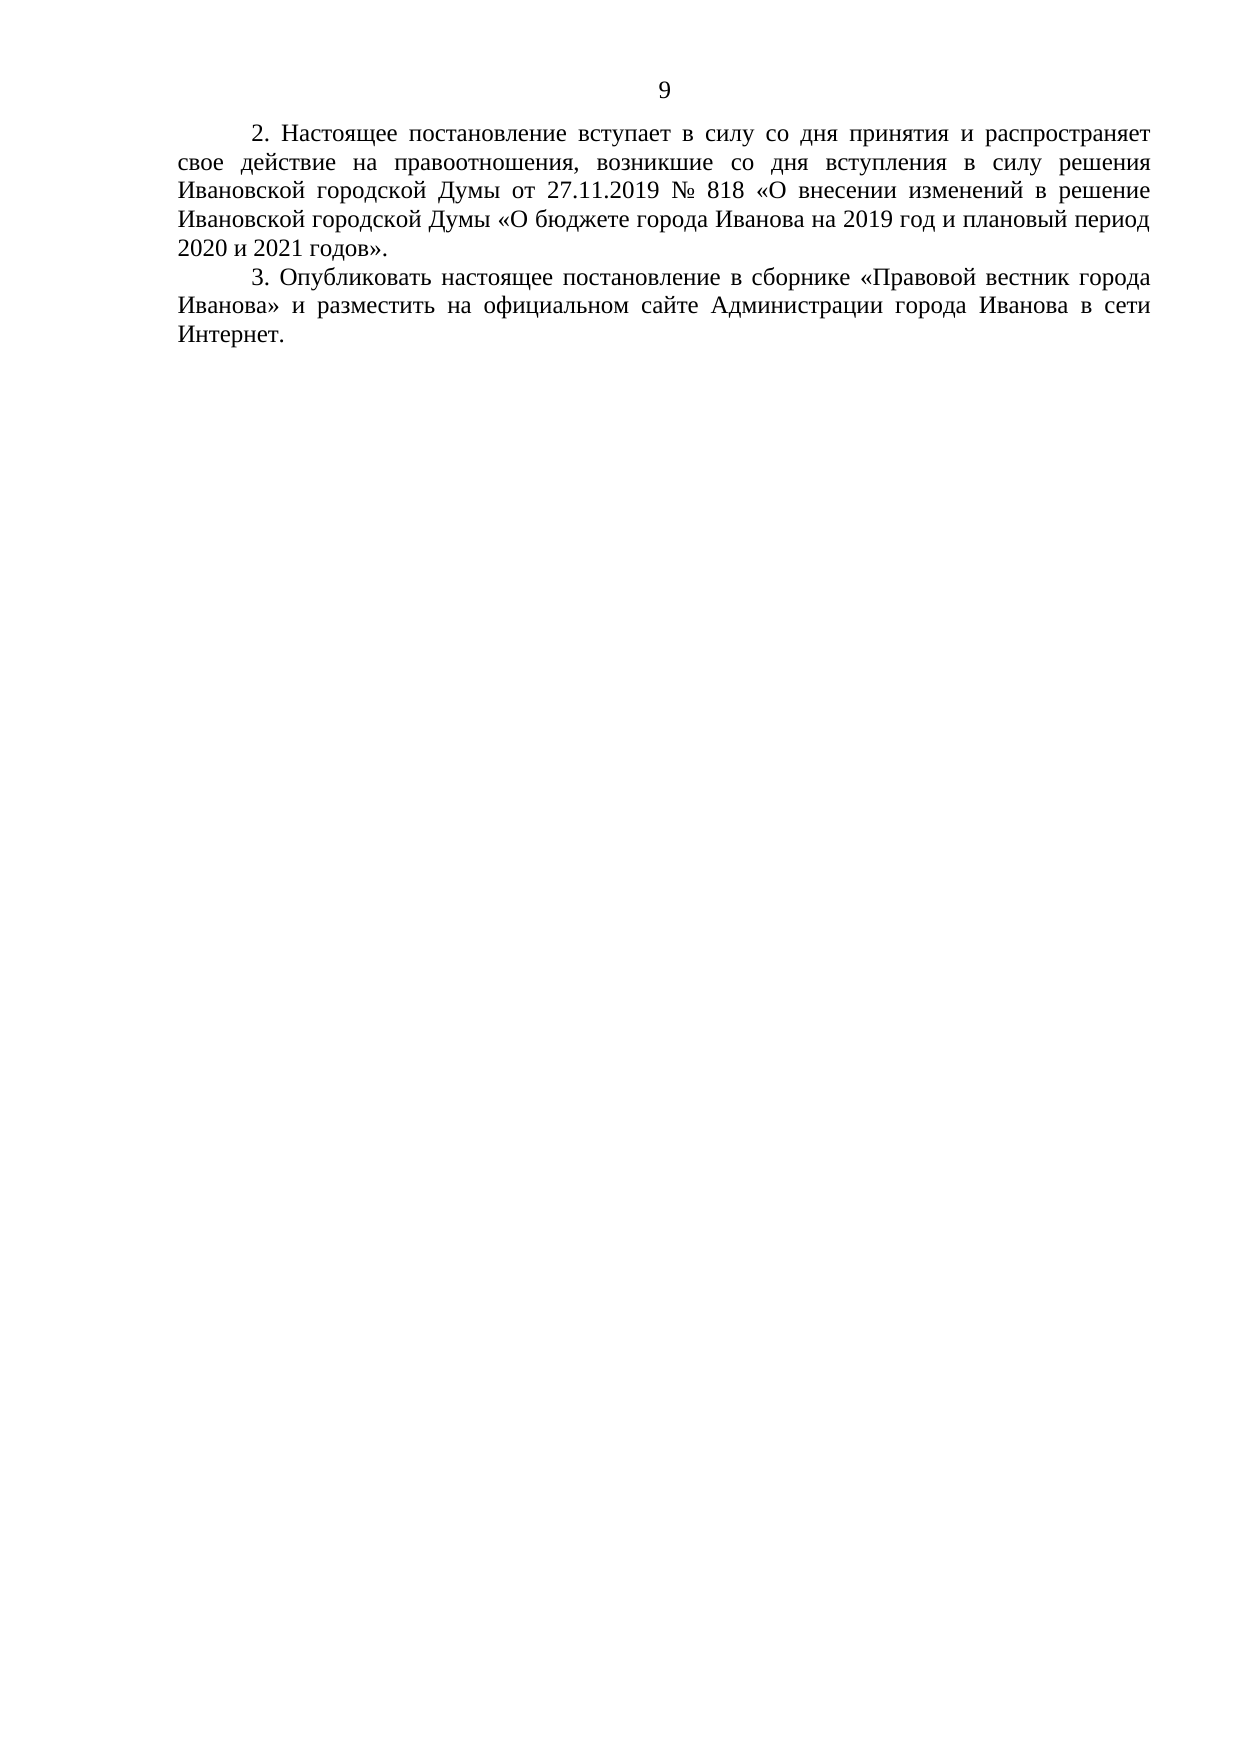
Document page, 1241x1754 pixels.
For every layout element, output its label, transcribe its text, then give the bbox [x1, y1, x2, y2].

text 2. Настоящее постановление вступает в силу со дня принятия и распространяет свое действие на правоотношения, возникшие со дня вступления в силу решения Ивановской городской Думы от 27.11.2019 № 818 «О внесении изменений в решение Ивановской городской Думы «О бюджете города Иванова на 2019 год и плановый период 2020 и 2021 годов». [177, 118, 1152, 262]
text 3. Опубликовать настоящее постановление в сборнике «Правовой вестник города Иванова» и разместить на официальном сайте Администрации города Иванова в сети Интернет. [177, 262, 1152, 348]
